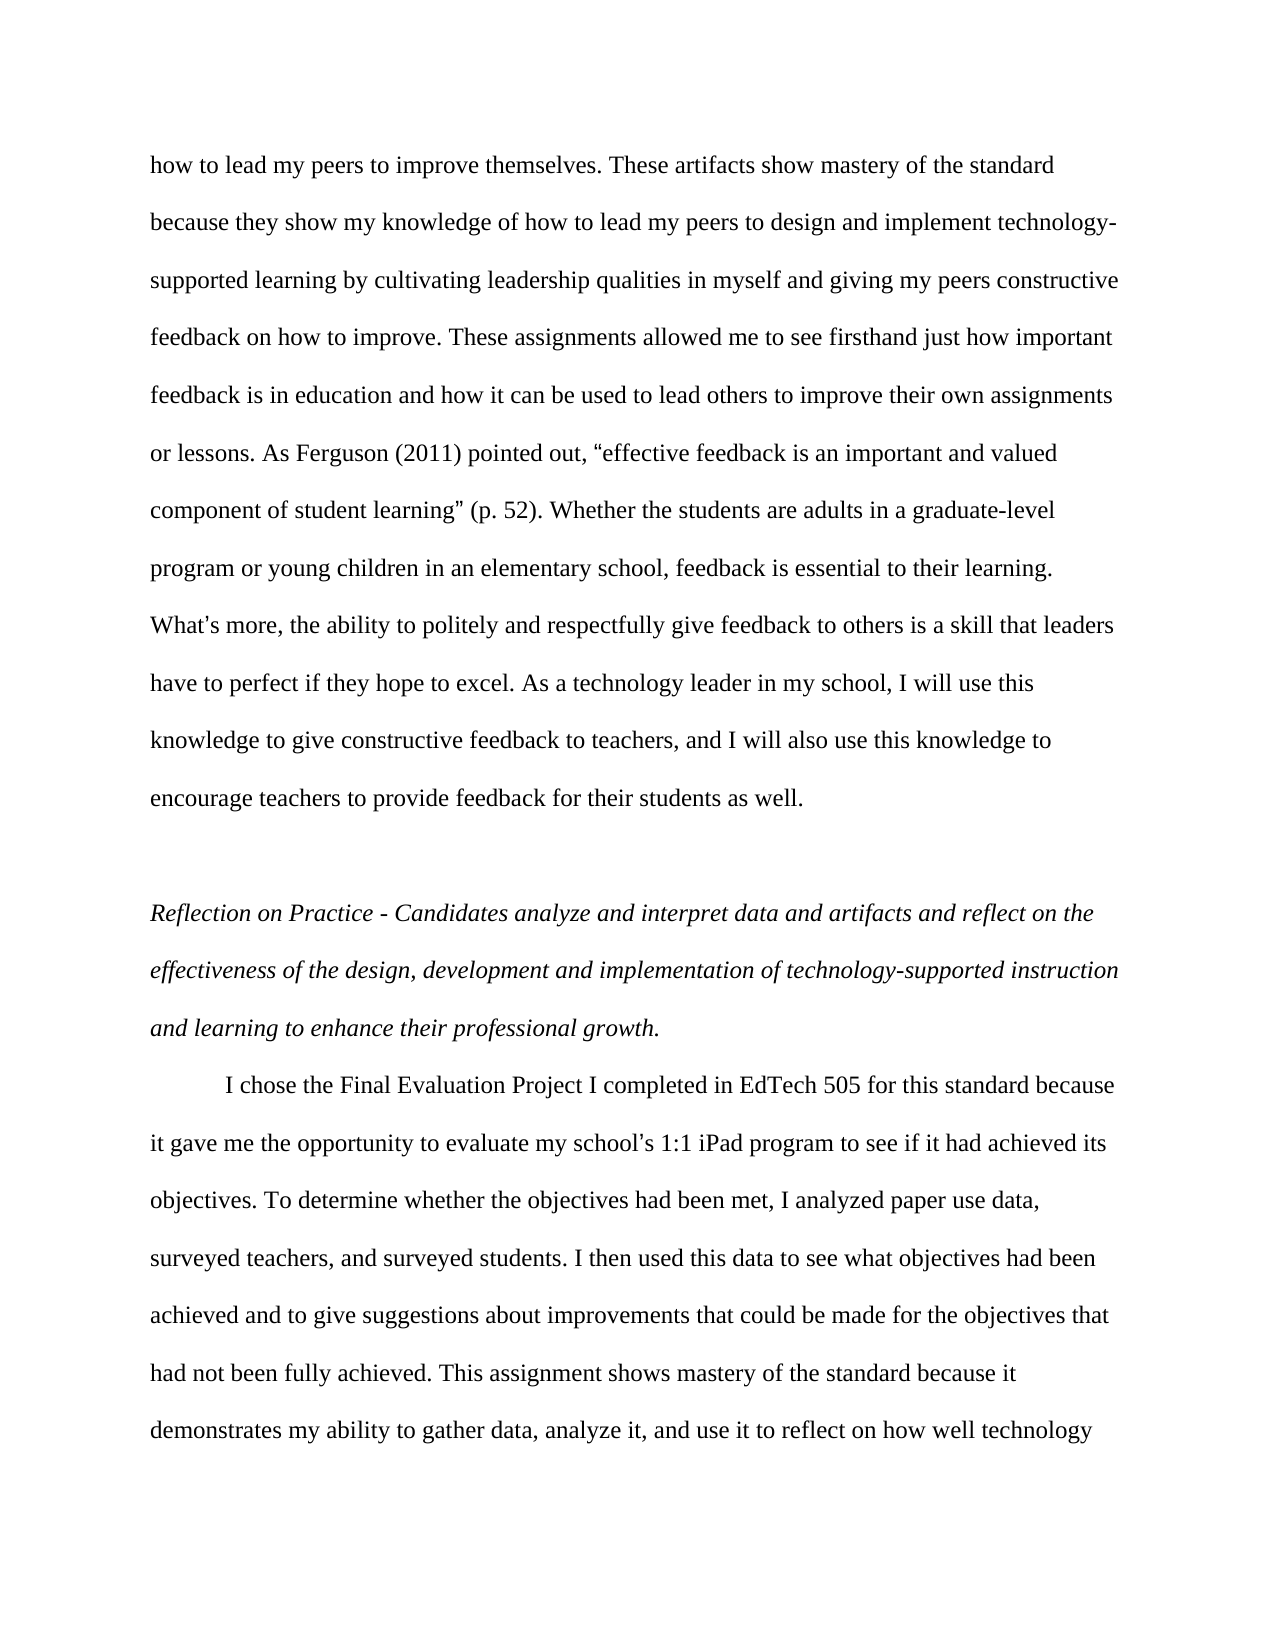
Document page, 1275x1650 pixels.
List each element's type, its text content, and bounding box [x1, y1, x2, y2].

text Reflection on Practice - Candidates analyze and interpret data and artifacts and reflect on the effectiveness of the design, development and implementation of technology-supported instruction and learning to enhance their professional growth. [150, 898, 1125, 1042]
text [150, 1070, 1125, 1444]
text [150, 150, 1125, 812]
